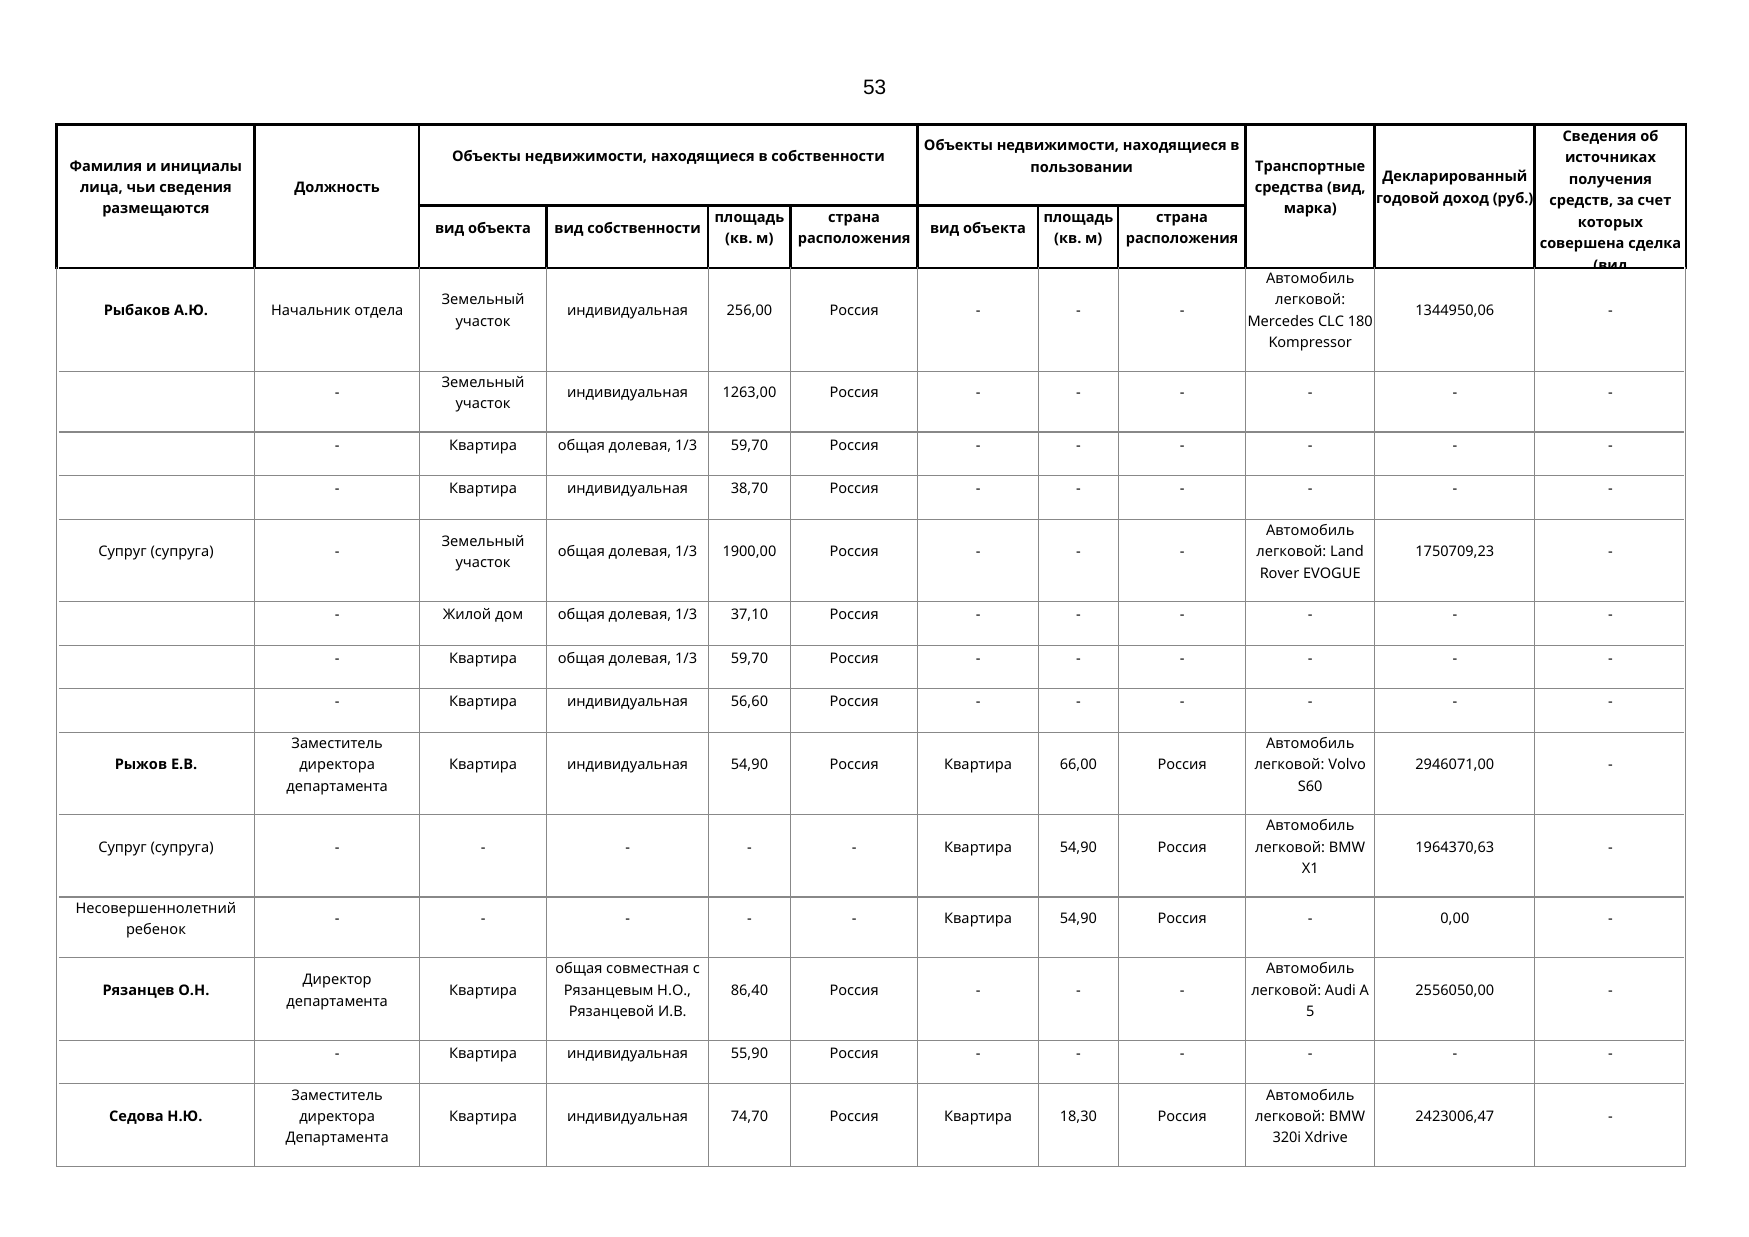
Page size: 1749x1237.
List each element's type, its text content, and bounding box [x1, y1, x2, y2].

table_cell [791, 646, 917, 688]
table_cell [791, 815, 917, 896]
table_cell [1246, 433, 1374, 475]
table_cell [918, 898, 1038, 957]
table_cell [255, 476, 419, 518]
table_header Сведения об источниках получения средств, за счет которых совершена сделка (вид приобретенного имущества, источники) [1536, 126, 1685, 267]
table_cell страна расположения [1119, 207, 1244, 267]
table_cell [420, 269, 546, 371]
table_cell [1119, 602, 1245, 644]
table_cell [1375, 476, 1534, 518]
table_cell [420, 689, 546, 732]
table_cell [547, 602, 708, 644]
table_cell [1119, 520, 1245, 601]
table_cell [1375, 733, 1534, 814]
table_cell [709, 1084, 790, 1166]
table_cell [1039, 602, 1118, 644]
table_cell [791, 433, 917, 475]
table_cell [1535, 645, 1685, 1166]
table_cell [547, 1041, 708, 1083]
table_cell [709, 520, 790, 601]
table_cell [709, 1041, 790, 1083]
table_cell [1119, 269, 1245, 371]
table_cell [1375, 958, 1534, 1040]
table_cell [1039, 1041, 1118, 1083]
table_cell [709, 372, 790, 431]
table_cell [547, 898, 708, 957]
table_header Транспортные средства (вид, марка) [1247, 126, 1373, 267]
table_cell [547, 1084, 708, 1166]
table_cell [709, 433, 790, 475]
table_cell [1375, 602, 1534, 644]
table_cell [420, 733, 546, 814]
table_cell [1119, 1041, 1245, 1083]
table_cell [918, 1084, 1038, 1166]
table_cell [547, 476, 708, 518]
table_cell площадь (кв. м) [709, 207, 789, 267]
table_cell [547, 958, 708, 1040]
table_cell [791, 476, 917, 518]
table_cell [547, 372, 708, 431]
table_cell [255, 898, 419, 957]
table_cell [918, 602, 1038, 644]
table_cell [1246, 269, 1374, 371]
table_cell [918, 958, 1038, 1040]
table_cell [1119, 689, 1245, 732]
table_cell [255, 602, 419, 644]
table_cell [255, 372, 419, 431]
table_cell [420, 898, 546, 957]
table_cell вид собственности [548, 207, 707, 267]
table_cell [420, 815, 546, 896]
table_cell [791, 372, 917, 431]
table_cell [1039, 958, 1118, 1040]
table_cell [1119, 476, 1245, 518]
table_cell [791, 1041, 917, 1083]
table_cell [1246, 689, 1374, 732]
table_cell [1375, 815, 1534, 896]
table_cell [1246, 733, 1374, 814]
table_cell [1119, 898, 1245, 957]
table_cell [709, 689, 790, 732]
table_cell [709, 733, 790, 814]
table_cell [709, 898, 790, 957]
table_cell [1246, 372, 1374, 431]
table_header Декларированный годовой доход (руб.) [1376, 126, 1533, 267]
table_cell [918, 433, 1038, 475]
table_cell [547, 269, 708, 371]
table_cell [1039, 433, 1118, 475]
table_cell площадь (кв. м) [1039, 207, 1117, 267]
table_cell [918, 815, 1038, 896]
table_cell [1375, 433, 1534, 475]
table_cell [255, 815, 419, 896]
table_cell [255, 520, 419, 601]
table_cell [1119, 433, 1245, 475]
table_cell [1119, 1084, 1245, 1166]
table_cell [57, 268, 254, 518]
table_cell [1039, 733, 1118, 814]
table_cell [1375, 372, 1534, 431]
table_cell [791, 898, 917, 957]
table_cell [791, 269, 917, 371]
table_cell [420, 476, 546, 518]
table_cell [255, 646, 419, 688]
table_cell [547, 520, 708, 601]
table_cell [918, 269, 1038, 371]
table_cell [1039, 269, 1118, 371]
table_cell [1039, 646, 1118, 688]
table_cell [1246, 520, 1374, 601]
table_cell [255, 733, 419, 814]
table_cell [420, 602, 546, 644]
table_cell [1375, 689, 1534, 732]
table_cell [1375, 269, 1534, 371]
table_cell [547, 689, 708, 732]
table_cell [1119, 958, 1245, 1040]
table_cell вид объекта [919, 207, 1037, 267]
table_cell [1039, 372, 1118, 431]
table_header Должность [256, 126, 418, 267]
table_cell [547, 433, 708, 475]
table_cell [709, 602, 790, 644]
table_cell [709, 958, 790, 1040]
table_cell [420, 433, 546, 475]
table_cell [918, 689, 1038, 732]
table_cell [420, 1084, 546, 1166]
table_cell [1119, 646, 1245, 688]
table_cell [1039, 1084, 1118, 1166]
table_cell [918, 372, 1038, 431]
table_header Объекты недвижимости, находящиеся в собственности [420, 126, 916, 204]
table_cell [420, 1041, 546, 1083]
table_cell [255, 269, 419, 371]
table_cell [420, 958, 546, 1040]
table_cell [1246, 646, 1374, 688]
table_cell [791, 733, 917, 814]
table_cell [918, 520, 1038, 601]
table_cell вид объекта [420, 207, 545, 267]
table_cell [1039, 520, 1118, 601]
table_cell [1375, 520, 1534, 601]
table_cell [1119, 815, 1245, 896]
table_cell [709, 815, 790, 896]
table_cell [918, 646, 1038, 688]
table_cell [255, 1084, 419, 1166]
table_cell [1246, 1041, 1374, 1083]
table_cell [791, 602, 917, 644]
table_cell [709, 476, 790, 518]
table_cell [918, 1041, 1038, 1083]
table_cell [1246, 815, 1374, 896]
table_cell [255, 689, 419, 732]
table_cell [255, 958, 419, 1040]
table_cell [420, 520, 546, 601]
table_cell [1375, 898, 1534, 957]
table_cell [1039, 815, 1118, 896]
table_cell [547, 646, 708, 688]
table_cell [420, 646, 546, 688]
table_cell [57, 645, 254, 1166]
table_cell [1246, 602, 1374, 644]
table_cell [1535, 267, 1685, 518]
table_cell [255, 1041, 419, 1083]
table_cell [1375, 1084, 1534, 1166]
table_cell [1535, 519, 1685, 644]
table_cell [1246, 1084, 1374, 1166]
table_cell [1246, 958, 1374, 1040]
table_header Фамилия и инициалы лица, чьи сведения размещаются [58, 126, 253, 267]
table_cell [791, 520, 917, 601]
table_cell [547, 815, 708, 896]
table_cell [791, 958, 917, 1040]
table_cell страна расположения [792, 207, 916, 267]
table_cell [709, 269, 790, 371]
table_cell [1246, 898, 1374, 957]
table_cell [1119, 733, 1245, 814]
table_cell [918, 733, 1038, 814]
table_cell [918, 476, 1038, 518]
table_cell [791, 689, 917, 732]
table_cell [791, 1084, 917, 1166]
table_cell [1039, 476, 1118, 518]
table_header Объекты недвижимости, находящиеся в пользовании [919, 126, 1244, 204]
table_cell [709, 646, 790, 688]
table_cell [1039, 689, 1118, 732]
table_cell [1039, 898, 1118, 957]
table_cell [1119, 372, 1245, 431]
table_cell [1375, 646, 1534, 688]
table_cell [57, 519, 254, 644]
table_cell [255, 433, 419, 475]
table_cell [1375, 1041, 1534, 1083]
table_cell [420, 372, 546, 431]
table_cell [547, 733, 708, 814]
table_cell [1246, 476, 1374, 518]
